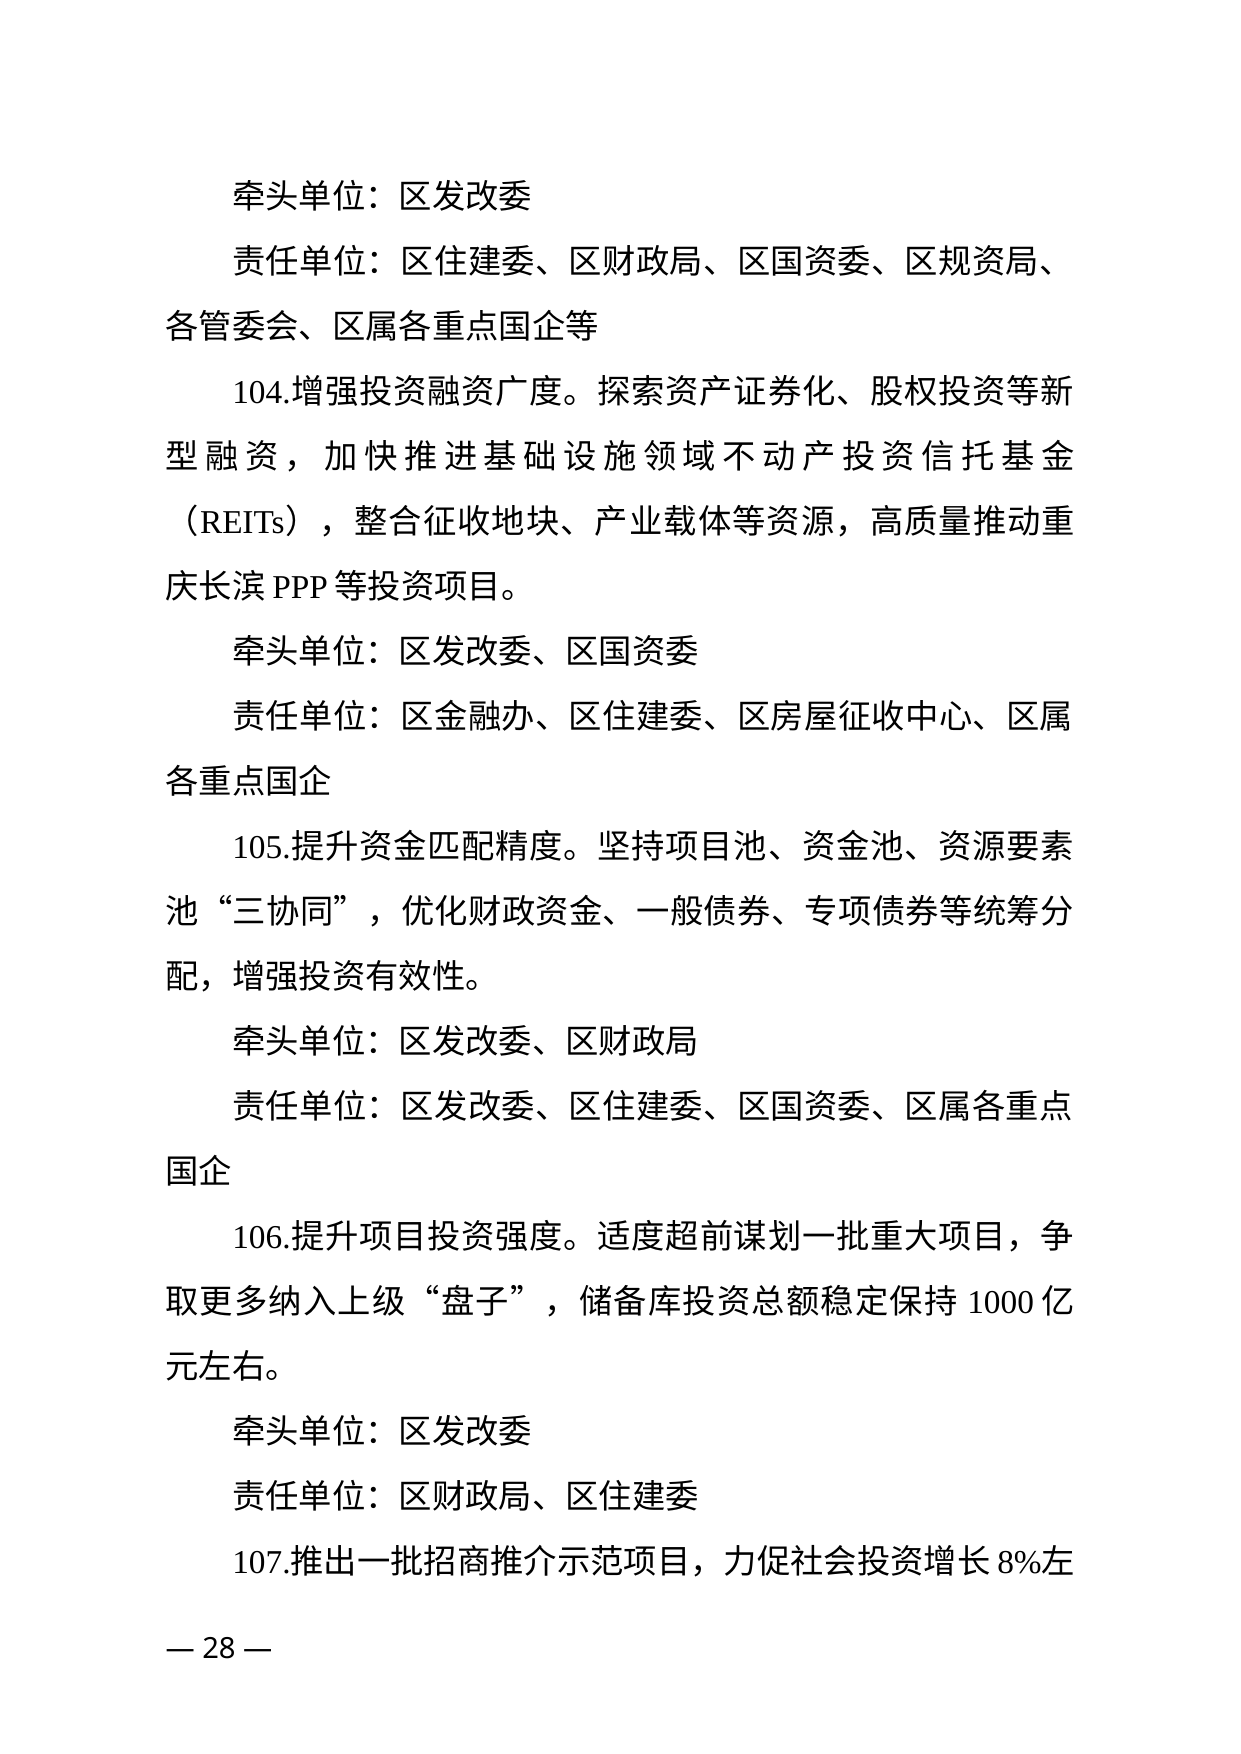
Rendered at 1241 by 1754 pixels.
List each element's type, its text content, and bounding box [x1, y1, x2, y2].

list 105.提升资金匹配精度。坚持项目池、资金池、资源要素池“三协同”，优化财政资金、一般债券、专项债券等统筹分配，增强投资有效性。 [165, 812, 1075, 1007]
list 责任单位：区财政局、区住建委 [165, 1462, 1075, 1527]
list 104.增强投资融资广度。探索资产证券化、股权投资等新型融资，加快推进基础设施领域不动产投资信托基金（REITs），整合征收地块、产业载体等资源，高质量推动重庆长滨PPP等投资项目。 [165, 357, 1075, 617]
list 牵头单位：区发改委、区国资委 [165, 617, 1075, 682]
list 牵头单位：区发改委 [165, 162, 1075, 227]
list 牵头单位：区发改委、区财政局 [165, 1007, 1075, 1072]
list 牵头单位：区发改委 [165, 1397, 1075, 1462]
list 106.提升项目投资强度。适度超前谋划一批重大项目，争取更多纳入上级“盘子”，储备库投资总额稳定保持1000亿元左右。 [165, 1202, 1075, 1397]
list 责任单位：区住建委、区财政局、区国资委、区规资局、各管委会、区属各重点国企等 [165, 227, 1075, 357]
list 责任单位：区发改委、区住建委、区国资委、区属各重点国企 [165, 1072, 1075, 1202]
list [165, 1527, 1075, 1592]
list 责任单位：区金融办、区住建委、区房屋征收中心、区属各重点国企 [165, 682, 1075, 812]
